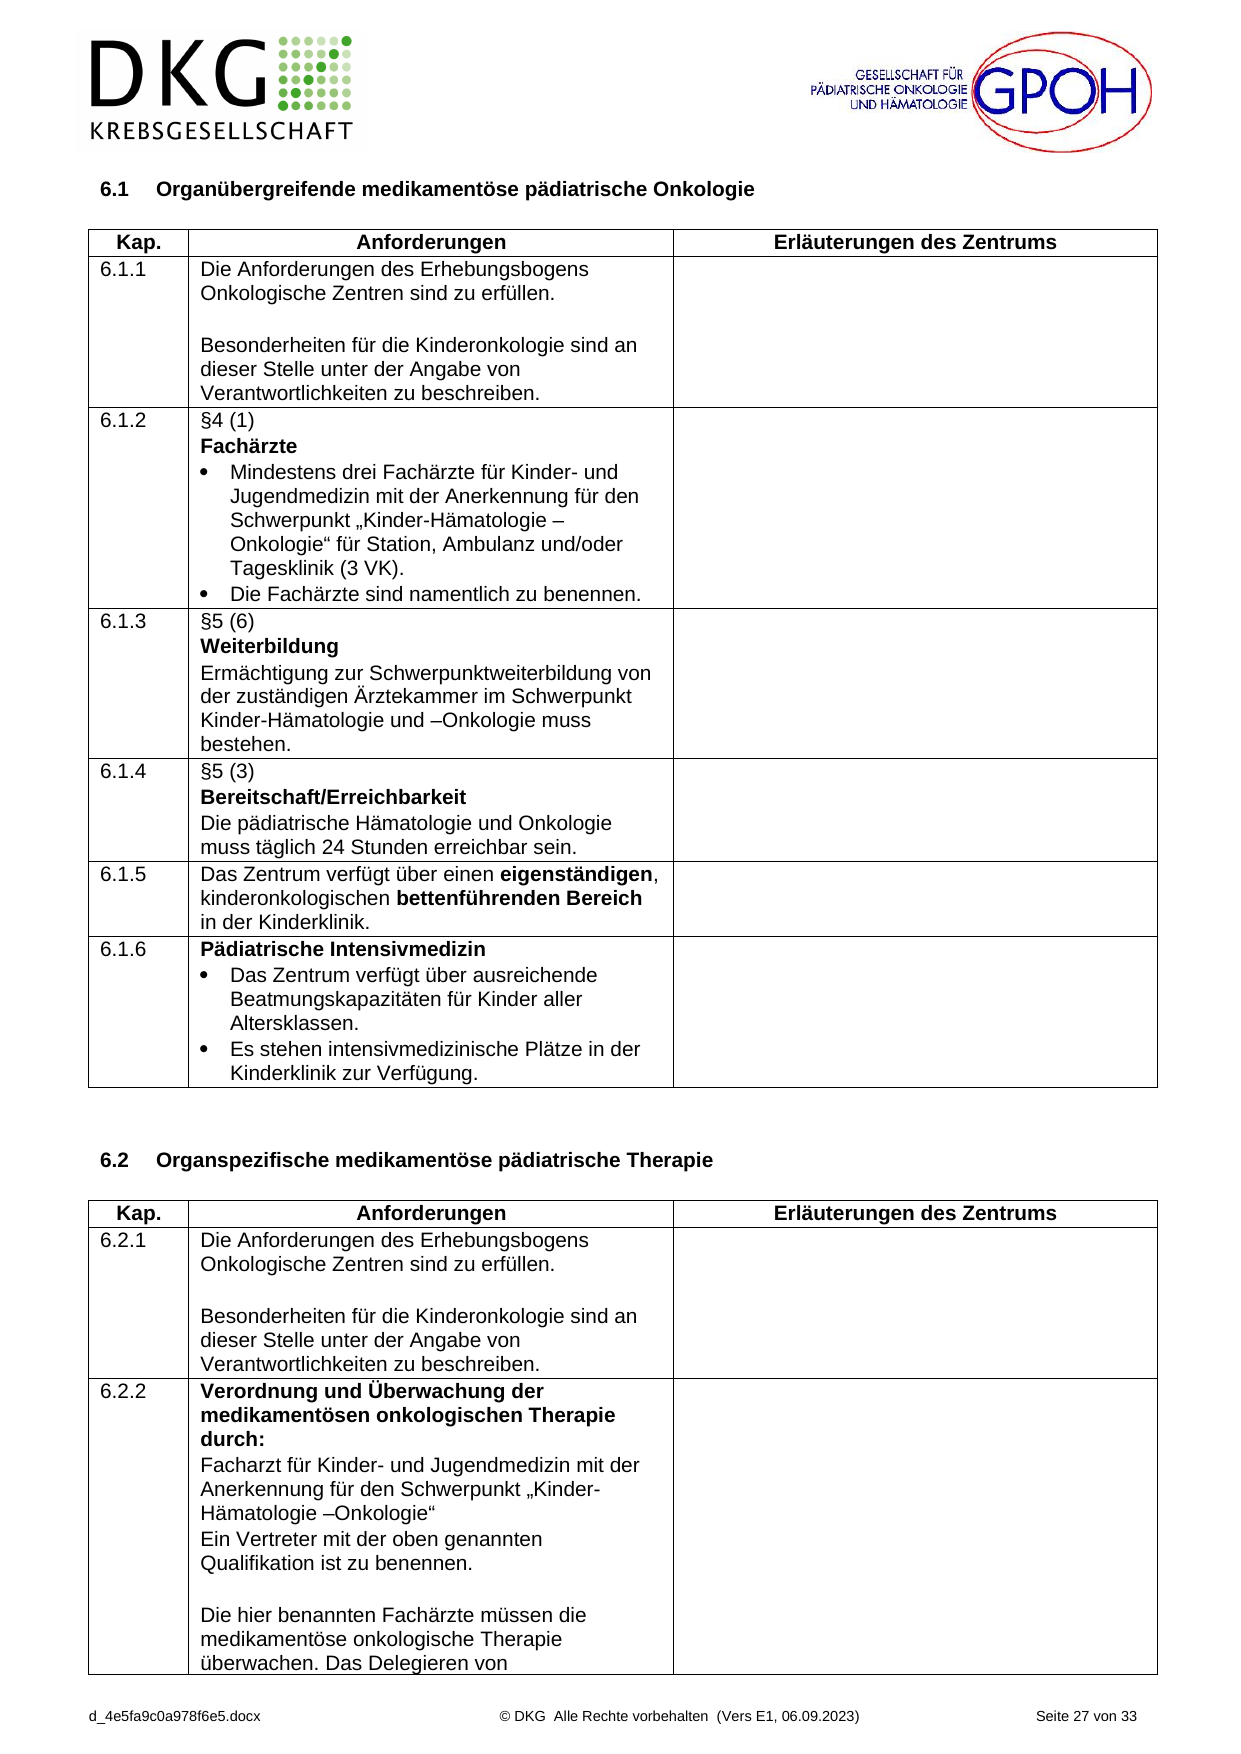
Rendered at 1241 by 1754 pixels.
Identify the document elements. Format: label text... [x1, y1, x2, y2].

picture [75, 29, 366, 153]
table_cell Anforderungen [189, 1201, 673, 1227]
table_cell §4 (1) Fachärzte Mindestens drei Fachärzte für Kinder- und Jugendmedizin mit der Anerkennung für den Schwerpunkt „Kinder-Hämatologie –Onkologie“ für Station, Ambulanz und/oder Tagesklinik (3 VK). Die Fachärzte sind namentlich zu benennen. [189, 408, 673, 607]
table_cell 6.1.6 [89, 937, 188, 1087]
table_cell [674, 609, 1157, 758]
table_cell [674, 408, 1157, 607]
table_header 6.1 Organübergreifende medikamentöse pädiatrische Onkologie [89, 177, 1158, 229]
table_cell Erläuterungen des Zentrums [674, 1201, 1157, 1227]
picture [811, 31, 1152, 153]
table_cell Die Anforderungen des Erhebungsbogens Onkologische Zentren sind zu erfüllen. Besonderheiten für die Kinderonkologie sind an dieser Stelle unter der Angabe von Verantwortlichkeiten zu beschreiben. [189, 1228, 673, 1378]
table_cell [674, 862, 1157, 936]
table_cell 6.2.1 [89, 1228, 188, 1378]
table_cell Die Anforderungen des Erhebungsbogens Onkologische Zentren sind zu erfüllen. Besonderheiten für die Kinderonkologie sind an dieser Stelle unter der Angabe von Verantwortlichkeiten zu beschreiben. [189, 257, 673, 407]
table_cell Kap. [89, 230, 188, 256]
table_cell 6.1.2 [89, 408, 188, 607]
table_cell 6.1.1 [89, 257, 188, 407]
table_cell 6.1.3 [89, 609, 188, 758]
table_cell 6.1.5 [89, 862, 188, 936]
table_cell [674, 937, 1157, 1087]
table_cell [674, 759, 1157, 861]
table_cell Pädiatrische Intensivmedizin Das Zentrum verfügt über ausreichende Beatmungskapazitäten für Kinder aller Altersklassen. Es stehen intensivmedizinische Plätze in der Kinderklinik zur Verfügung. [189, 937, 673, 1087]
table_cell Kap. [89, 1201, 188, 1227]
table_cell 6.1.4 [89, 759, 188, 861]
table_cell §5 (6) Weiterbildung Ermächtigung zur Schwerpunktweiterbildung von der zuständigen Ärztekammer im Schwerpunkt Kinder-Hämatologie und –Onkologie muss bestehen. [189, 609, 673, 758]
table_cell [674, 1379, 1157, 1674]
table_cell 6.2.2 [89, 1379, 188, 1674]
table_cell [674, 1228, 1157, 1378]
table_cell [674, 257, 1157, 407]
table_cell Das Zentrum verfügt über einen eigenständigen, kinderonkologischen bettenführenden Bereich in der Kinderklinik. [189, 862, 673, 936]
table_cell Erläuterungen des Zentrums [674, 230, 1157, 256]
table_header 6.2 Organspezifische medikamentöse pädiatrische Therapie [89, 1148, 1158, 1200]
table_cell §5 (3) Bereitschaft/Erreichbarkeit Die pädiatrische Hämatologie und Onkologie muss täglich 24 Stunden erreichbar sein. [189, 759, 673, 861]
table_cell Anforderungen [189, 230, 673, 256]
